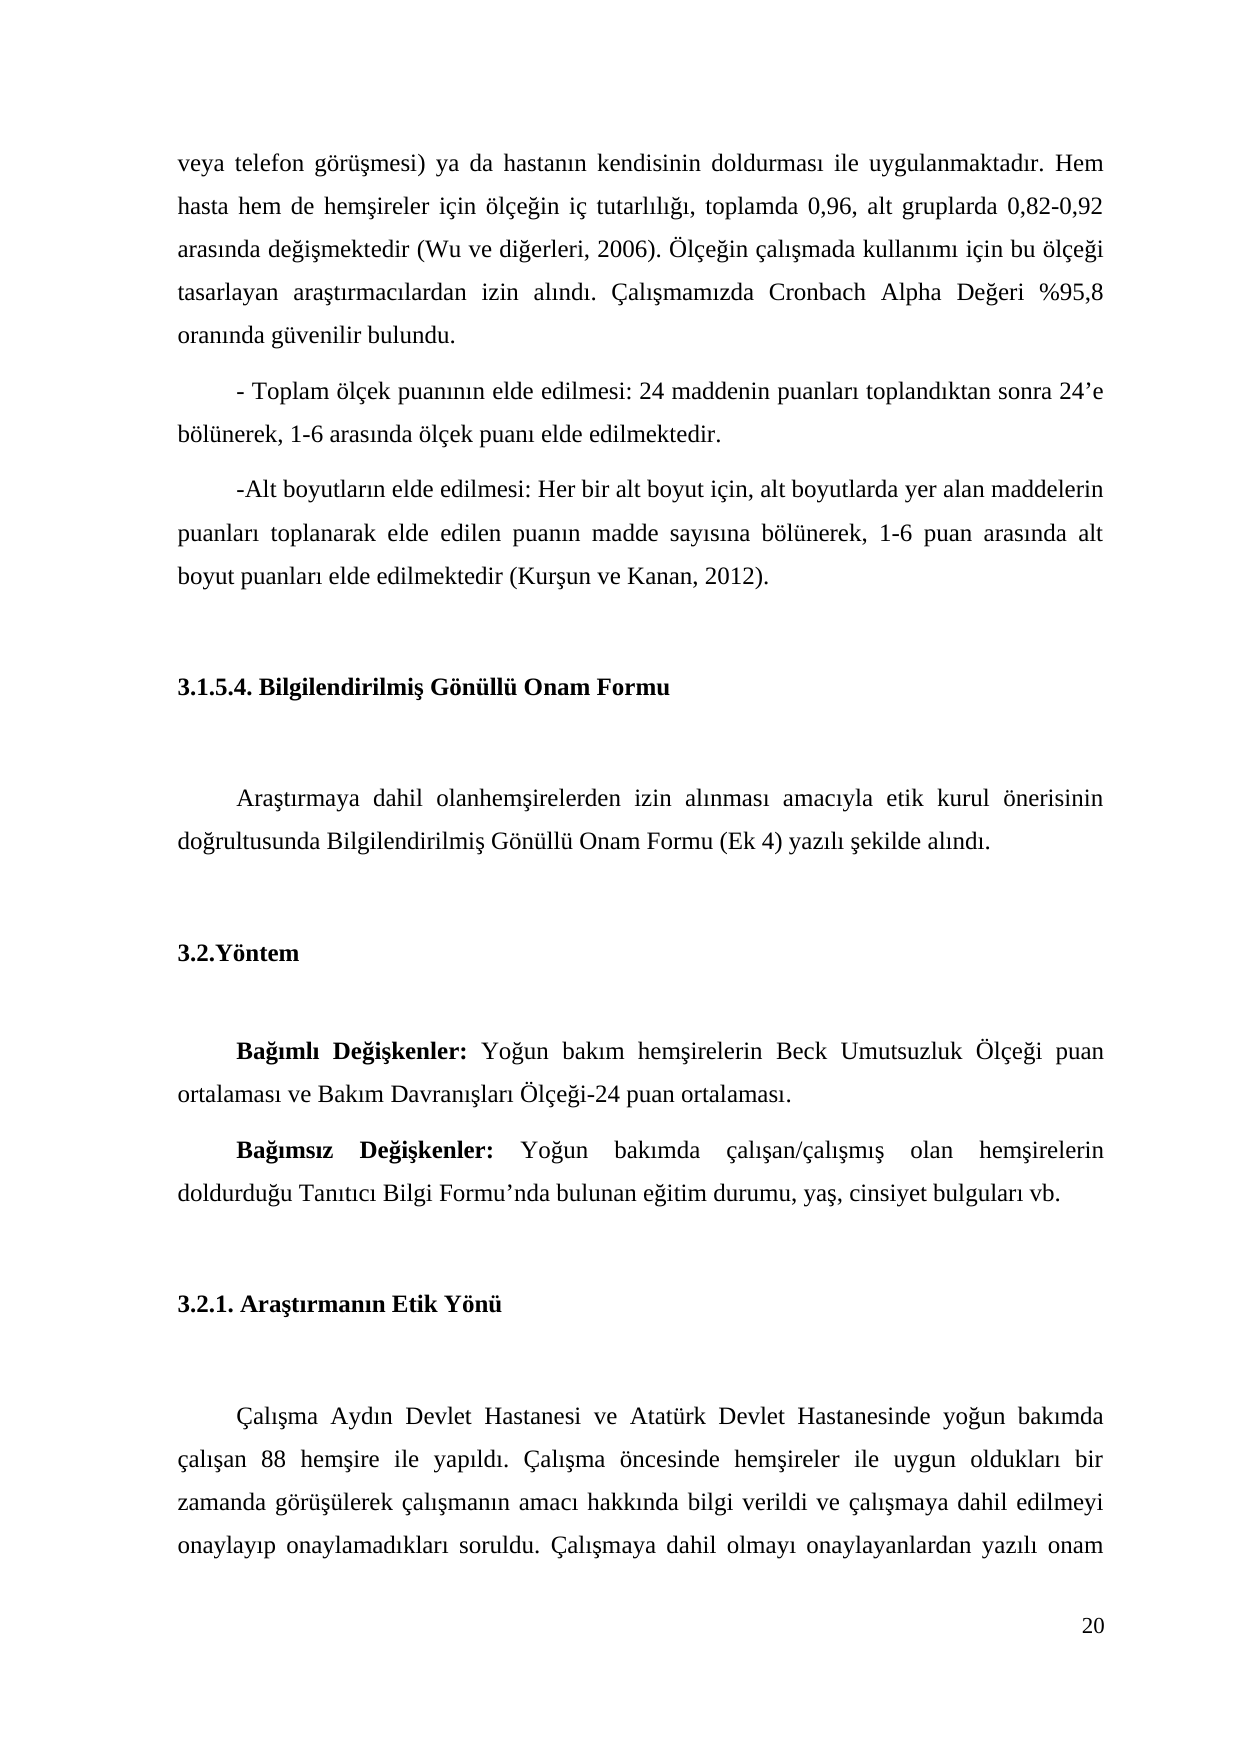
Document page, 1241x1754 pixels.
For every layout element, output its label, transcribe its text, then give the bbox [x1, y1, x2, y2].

text Araştırmaya dahil olanhemşirelerden izin alınması amacıyla etik kurul önerisinin doğrultusunda Bilgilendirilmiş Gönüllü Onam Formu (Ek 4) yazılı şekilde alındı. [177, 783, 1104, 855]
text Bağımlı Değişkenler: Yoğun bakım hemşirelerin Beck Umutsuzluk Ölçeği puan ortalaması ve Bakım Davranışları Ölçeği-24 puan ortalaması. [177, 1036, 1104, 1108]
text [177, 1401, 1104, 1559]
text -Alt boyutların elde edilmesi: Her bir alt boyut için, alt boyutlarda yer alan maddelerin puanları toplanarak elde edilen puanın madde sayısına bölünerek, 1-6 puan arasında alt boyut puanları elde edilmektedir (Kurşun ve Kanan, 2012). [177, 474, 1104, 589]
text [177, 148, 1104, 349]
text - Toplam ölçek puanının elde edilmesi: 24 maddenin puanları toplandıktan sonra 24’e bölünerek, 1-6 arasında ölçek puanı elde edilmektedir. [177, 376, 1104, 448]
text 3.2.1. Araştırmanın Etik Yönü [177, 1289, 1104, 1318]
text Bağımsız Değişkenler: Yoğun bakımda çalışan/çalışmış olan hemşirelerin doldurduğu Tanıtıcı Bilgi Formu’nda bulunan eğitim durumu, yaş, cinsiyet bulguları vb. [177, 1135, 1104, 1207]
text 3.1.5.4. Bilgilendirilmiş Gönüllü Onam Formu [177, 672, 1104, 701]
text 3.2.Yöntem [177, 938, 1104, 966]
